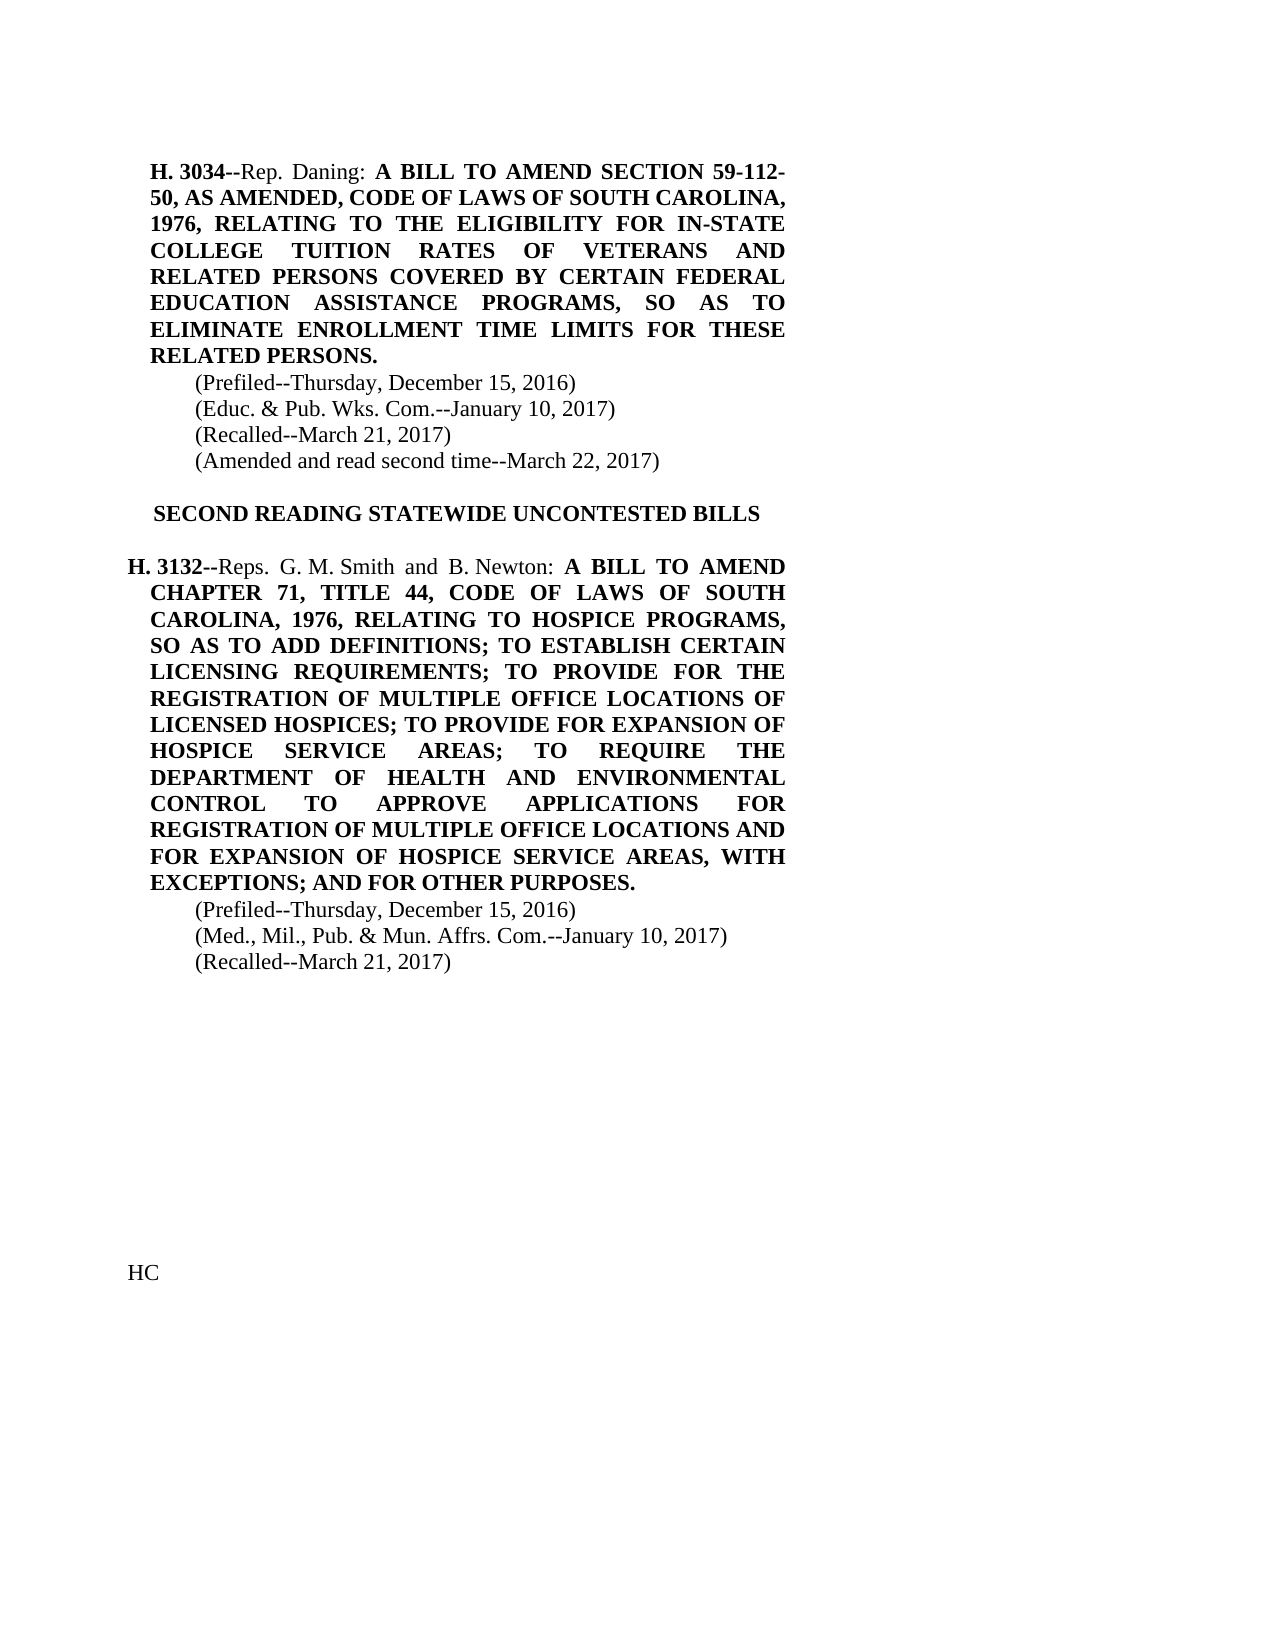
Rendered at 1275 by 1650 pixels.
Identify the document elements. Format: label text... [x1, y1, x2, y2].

text (Recalled--March 21, 2017) [195, 421, 786, 448]
text (Prefiled--Thursday, December 15, 2016) [195, 896, 786, 922]
text (Recalled--March 21, 2017) [195, 948, 786, 975]
text (Prefiled--Thursday, December 15, 2016) [195, 368, 786, 395]
text (Educ. & Pub. Wks. Com.--January 10, 2017) [195, 395, 786, 421]
text (Amended and read second time--March 22, 2017) [195, 448, 786, 474]
text H. 3132--Reps. G. M. Smith and B. Newton: A BILL TO AMEND CHAPTER 71, TITLE 44, CODE OF LAWS OF SOUTH CAROLINA, 1976, RELATING TO HOSPICE PROGRAMS, SO AS TO ADD DEFINITIONS; TO ESTABLISH CERTAIN LICENSING REQUIREMENTS; TO PROVIDE FOR THE REGISTRATION OF MULTIPLE OFFICE LOCATIONS OF LICENSED HOSPICES; TO PROVIDE FOR EXPANSION OF HOSPICE SERVICE AREAS; TO REQUIRE THE DEPARTMENT OF HEALTH AND ENVIRONMENTAL CONTROL TO APPROVE APPLICATIONS FOR REGISTRATION OF MULTIPLE OFFICE LOCATIONS AND FOR EXPANSION OF HOSPICE SERVICE AREAS, WITH EXCEPTIONS; AND FOR OTHER PURPOSES. [127, 553, 786, 896]
text (Med., Mil., Pub. & Mun. Affrs. Com.--January 10, 2017) [195, 922, 786, 948]
text H. 3034--Rep. Daning: A BILL TO AMEND SECTION 59-112-50, AS AMENDED, CODE OF LAWS OF SOUTH CAROLINA, 1976, RELATING TO THE ELIGIBILITY FOR IN-STATE COLLEGE TUITION RATES OF VETERANS AND RELATED PERSONS COVERED BY CERTAIN FEDERAL EDUCATION ASSISTANCE PROGRAMS, SO AS TO ELIMINATE ENROLLMENT TIME LIMITS FOR THESE RELATED PERSONS. [150, 158, 786, 368]
text SECOND READING STATEWIDE UNCONTESTED BILLS [127, 500, 786, 527]
